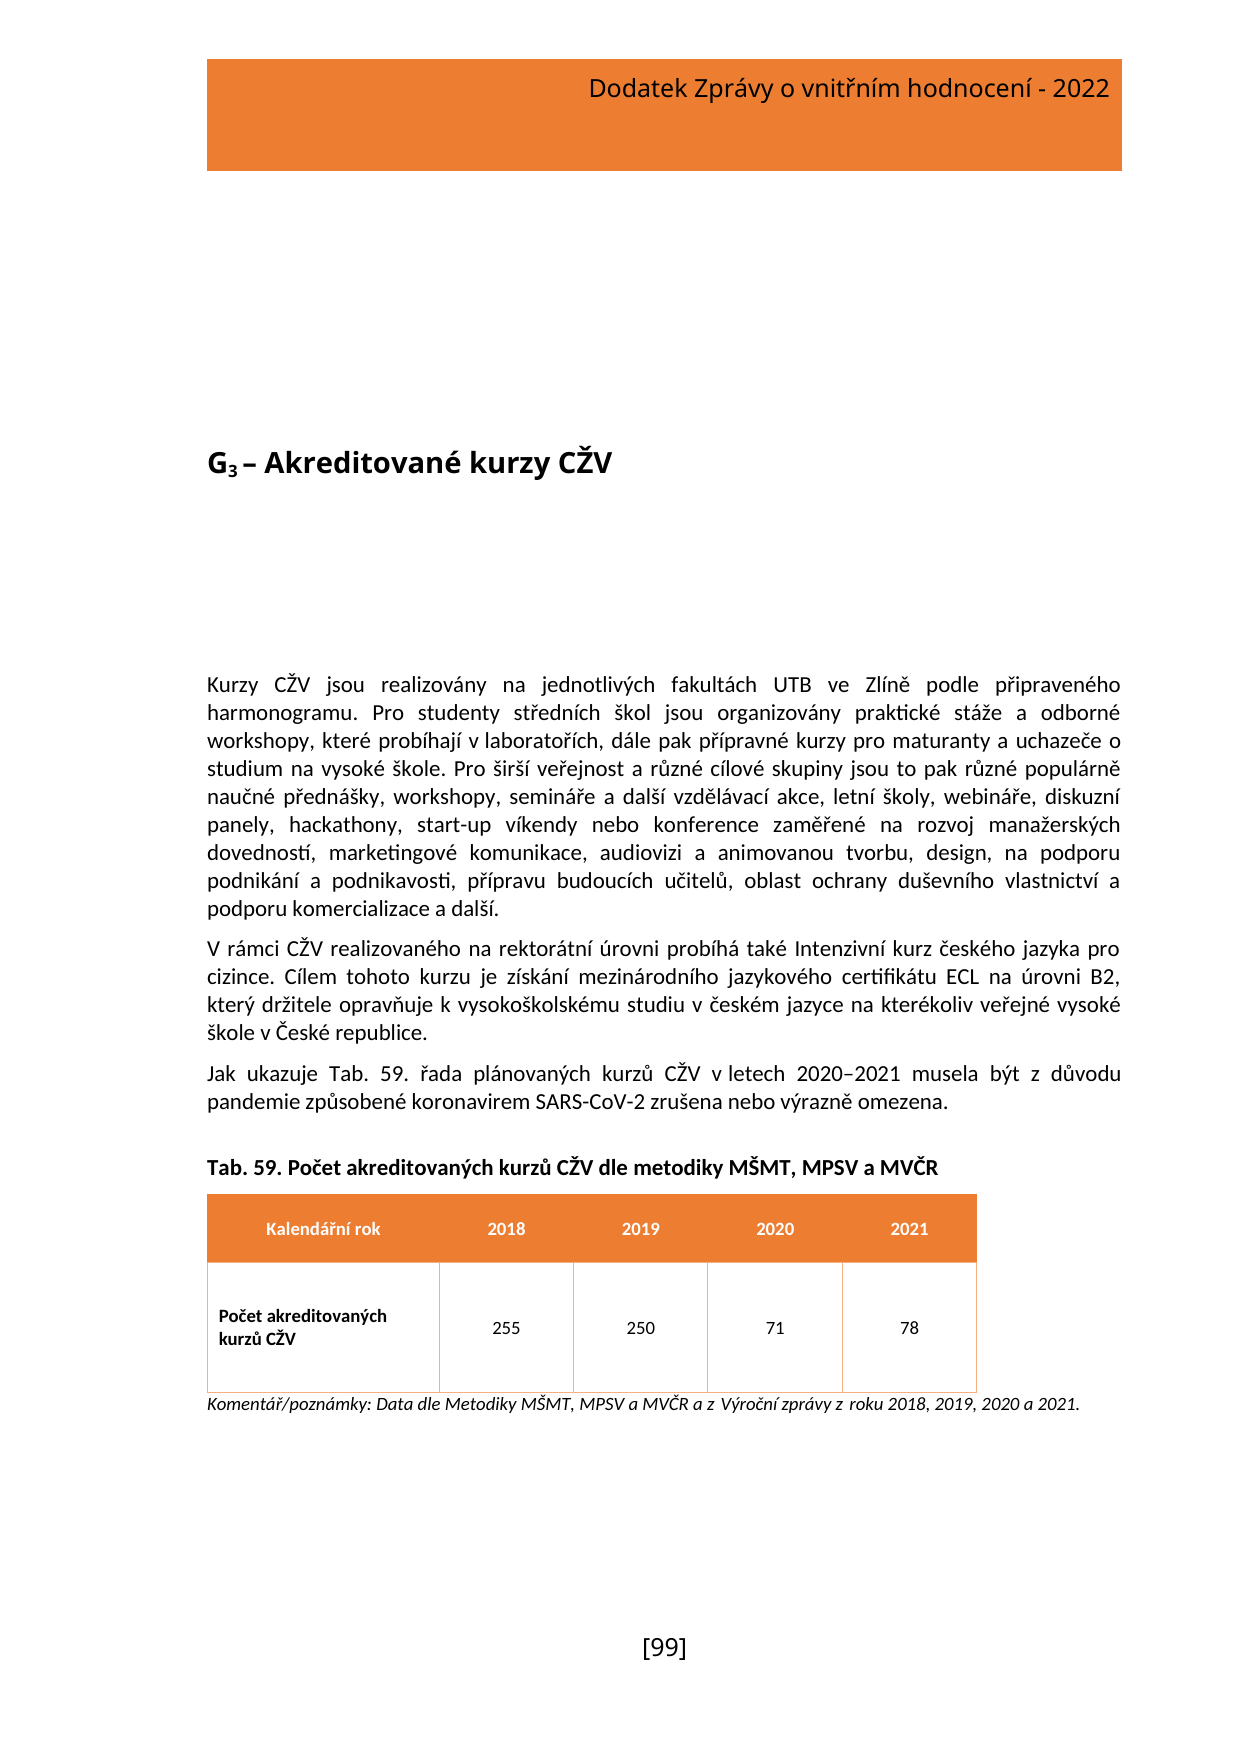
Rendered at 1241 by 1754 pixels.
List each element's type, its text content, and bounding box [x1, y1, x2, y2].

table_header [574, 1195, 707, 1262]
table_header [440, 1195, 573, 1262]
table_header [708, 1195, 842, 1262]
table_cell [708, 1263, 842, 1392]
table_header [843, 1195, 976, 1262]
text Jak ukazuje Tab. 59. řada plánovaných kurzů CŽV v letech 2020–2021 musela být z důvodu pandemie způsobené koronavirem SARS-CoV-2 zrušena nebo výrazně omezena. [207, 1059, 1122, 1115]
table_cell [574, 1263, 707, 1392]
text G3 – Akreditované kurzy CŽV [207, 443, 1122, 482]
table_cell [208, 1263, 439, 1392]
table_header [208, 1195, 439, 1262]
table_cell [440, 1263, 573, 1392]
text Tab. 59. Počet akreditovaných kurzů CŽV dle metodiky MŠMT, MPSV a MVČR [207, 1128, 1122, 1181]
text Kurzy CŽV jsou realizovány na jednotlivých fakultách UTB ve Zlíně podle připraveného harmonogramu. Pro studenty středních škol jsou organizovány praktické stáže a odborné workshopy, které probíhají v laboratořích, dále pak přípravné kurzy pro maturanty a uchazeče o studium na vysoké škole. Pro širší veřejnost a různé cílové skupiny jsou to pak různé populárně naučné přednášky, workshopy, semináře a další vzdělávací akce, letní školy, webináře, diskuzní panely, hackathony, start-up víkendy nebo konference zaměřené na rozvoj manažerských dovedností, marketingové komunikace, audiovizi a animovanou tvorbu, design, na podporu podnikání a podnikavosti, přípravu budoucích učitelů, oblast ochrany duševního vlastnictví a podporu komercializace a další. [207, 670, 1122, 922]
text Komentář/poznámky: Data dle Metodiky MŠMT, MPSV a MVČR a z Výroční zprávy z roku 2018, 2019, 2020 a 2021. [207, 1393, 1122, 1416]
text V rámci CŽV realizovaného na rektorátní úrovni probíhá také Intenzivní kurz českého jazyka pro cizince. Cílem tohoto kurzu je získání mezinárodního jazykového certifikátu ECL na úrovni B2, který držitele opravňuje k vysokoškolskému studiu v českém jazyce na kterékoliv veřejné vysoké škole v České republice. [207, 934, 1122, 1047]
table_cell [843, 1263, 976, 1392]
